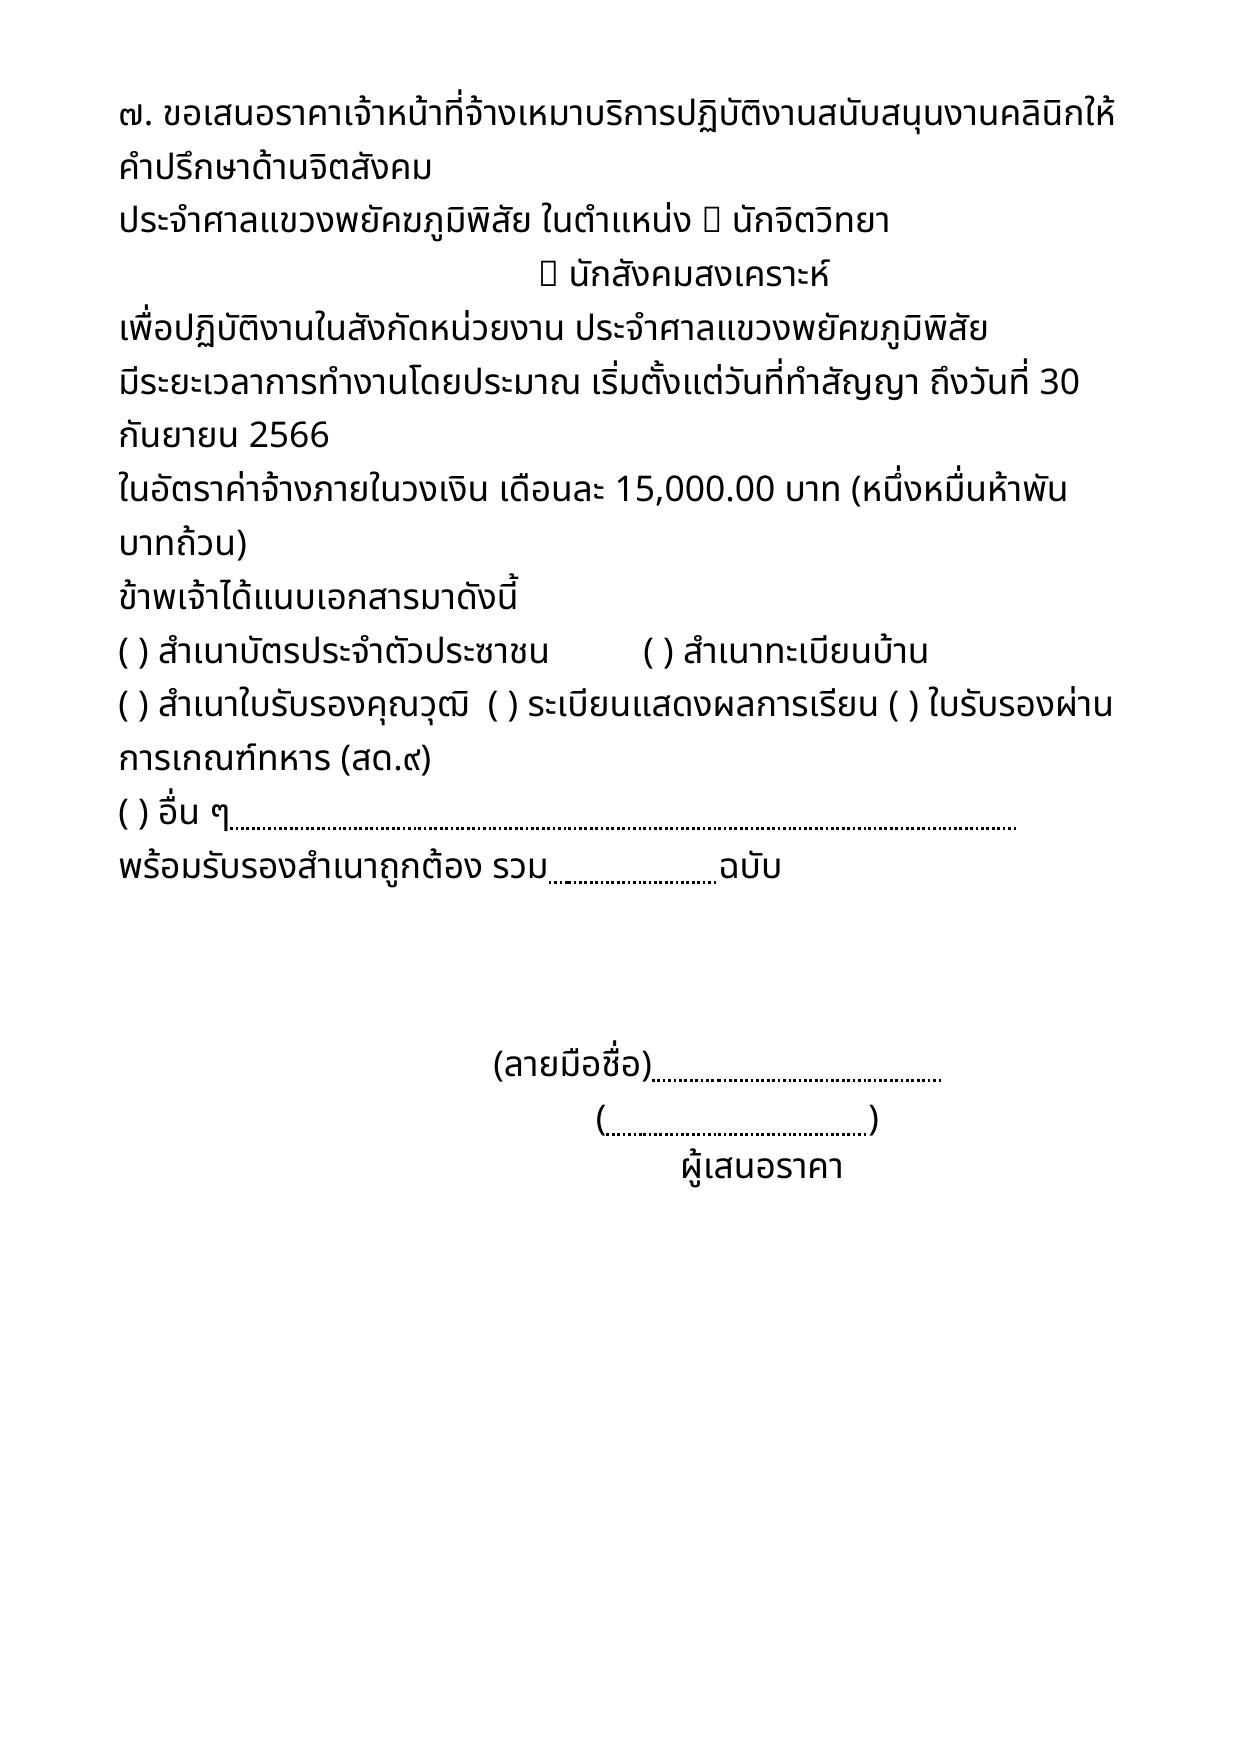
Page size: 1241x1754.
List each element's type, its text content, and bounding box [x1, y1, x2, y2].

text  นักสังคมสงเคราะห์ [118, 249, 1122, 303]
text ( ) อื่น ๆ [118, 787, 1122, 841]
text ข้าพเจ้าได้แนบเอกสารมาดังนี้ [118, 572, 1122, 625]
text มีระยะเวลาการทำงานโดยประมาณ เริ่มตั้งแต่วันที่ทำสัญญา ถึงวันที่ 30 กันยายน 2566 [118, 356, 1122, 464]
text ๗. ขอเสนอราคาเจ้าหน้าที่จ้างเหมาบริการปฏิบัติงานสนับสนุนงานคลินิกให้คำปรึกษาด้านจิตสังคม ประจำศาลแขวงพยัคฆภูมิพิสัย ในตำแหน่ง  นักจิตวิทยา [118, 88, 1122, 249]
text ( ) ผู้เสนอราคา [118, 1093, 1122, 1195]
text พร้อมรับรองสำเนาถูกต้อง รวม ฉบับ [118, 841, 1122, 894]
text ( ) สำเนาบัตรประจำตัวประซาชน ( ) สำเนาทะเบียนบ้าน ( ) สำเนาใบรับรองคุณวุฒิ ( ) ระเบียนแสดงผลการเรียน ( ) ใบรับรองผ่านการเกณฑ์ทหาร (สด.๙) [118, 625, 1122, 787]
text เพื่อปฏิบัติงานในสังกัดหน่วยงาน ประจำศาลแขวงพยัคฆภูมิพิสัย [118, 303, 1122, 356]
text (ลายมือชื่อ) [418, 1039, 1122, 1093]
text ในอัตราค่าจ้างภายในวงเงิน เดือนละ 15,000.00 บาท (หนึ่งหมื่นห้าพันบาทถ้วน) [118, 464, 1122, 572]
